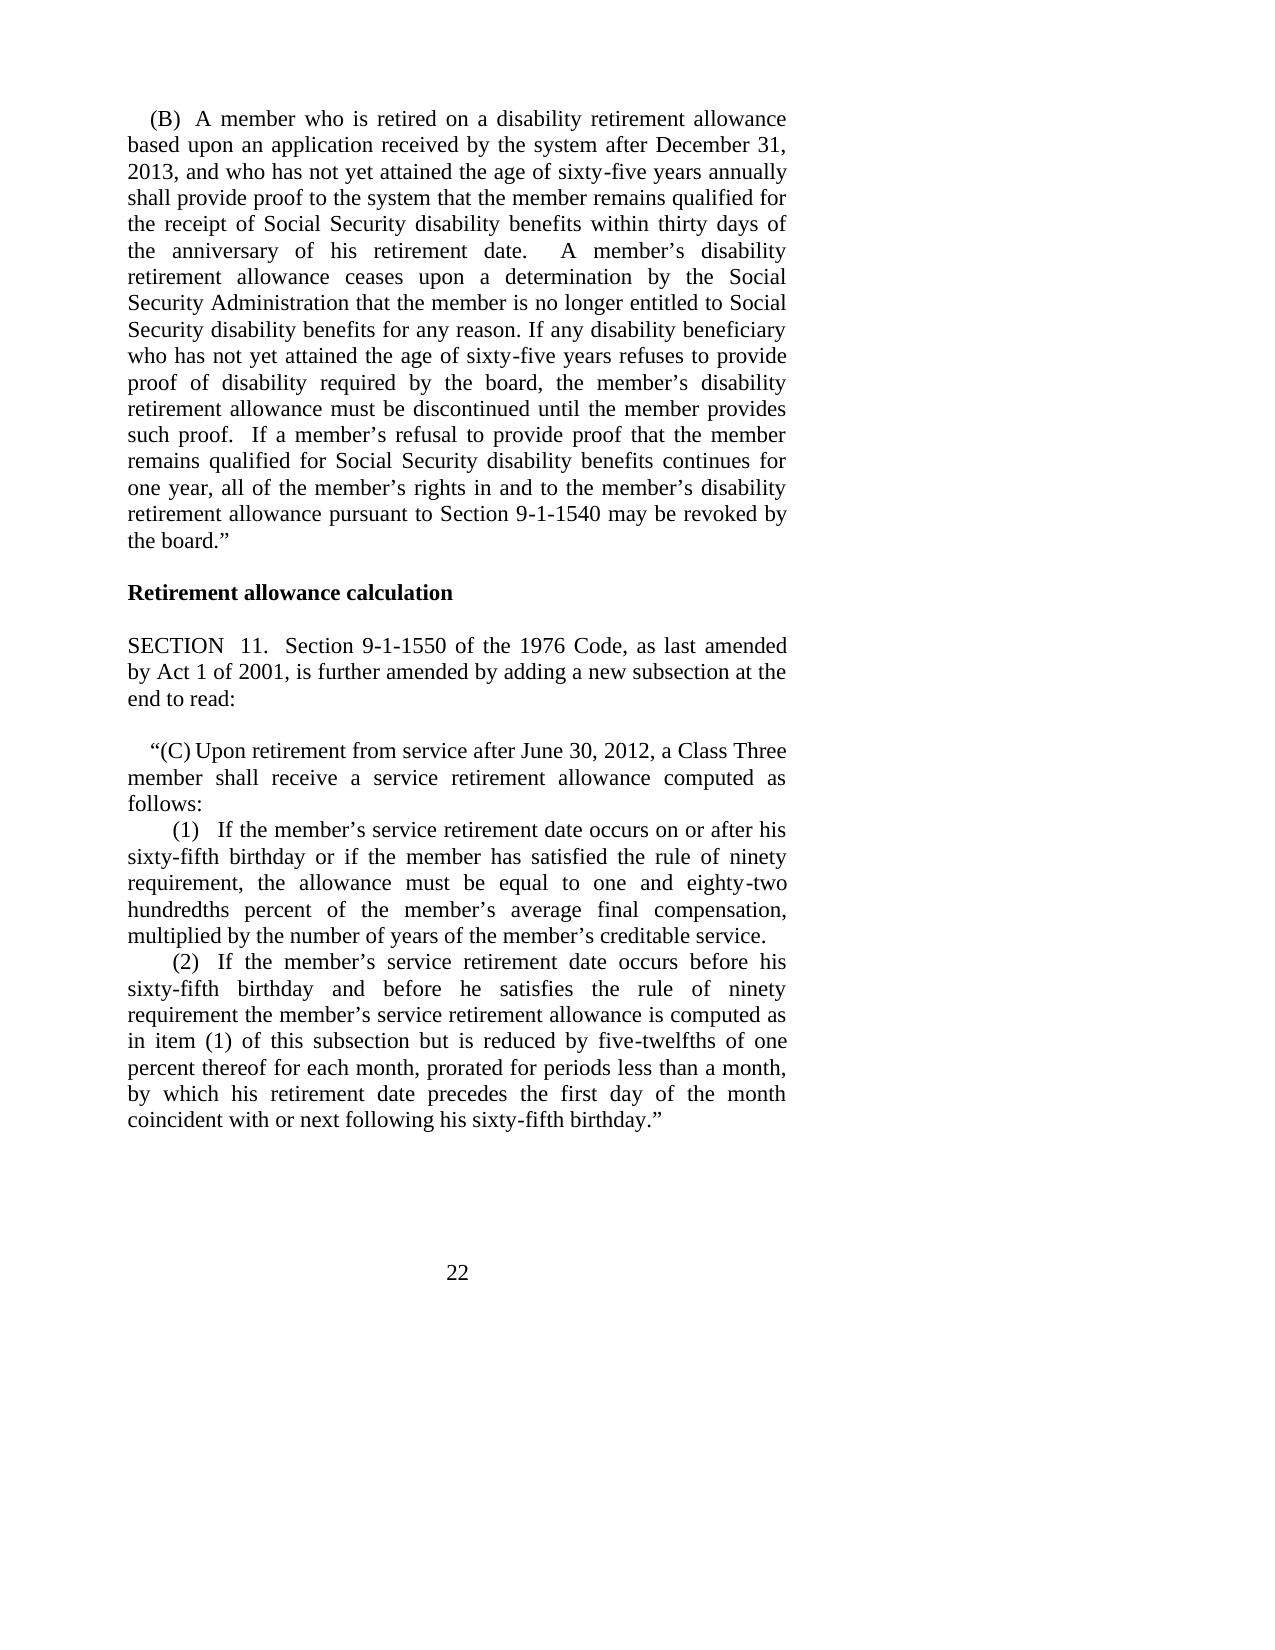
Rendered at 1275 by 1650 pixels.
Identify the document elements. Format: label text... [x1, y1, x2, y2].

text “(C) Upon retirement from service after June 30, 2012, a Class Three member shall receive a service retirement allowance computed as follows: [127, 737, 787, 817]
text (1) If the member’s service retirement date occurs on or after his sixty-fifth birthday or if the member has satisfied the rule of ninety requirement, the allowance must be equal to one and eighty-two hundredths percent of the member’s average final compensation, multiplied by the number of years of the member’s creditable service. [127, 817, 787, 948]
text Retirement allowance calculation [127, 579, 787, 606]
text (2) If the member’s service retirement date occurs before his sixty-fifth birthday and before he satisfies the rule of ninety requirement the member’s service retirement allowance is computed as in item (1) of this subsection but is reduced by five-twelfths of one percent thereof for each month, prorated for periods less than a month, by which his retirement date precedes the first day of the month coincident with or next following his sixty-fifth birthday.” [127, 948, 787, 1133]
text SECTION 11. Section 9-1-1550 of the 1976 Code, as last amended by Act 1 of 2001, is further amended by adding a new subsection at the end to read: [127, 632, 787, 711]
text (B) A member who is retired on a disability retirement allowance based upon an application received by the system after December 31, 2013, and who has not yet attained the age of sixty-five years annually shall provide proof to the system that the member remains qualified for the receipt of Social Security disability benefits within thirty days of the anniversary of his retirement date. A member’s disability retirement allowance ceases upon a determination by the Social Security Administration that the member is no longer entitled to Social Security disability benefits for any reason. If any disability beneficiary who has not yet attained the age of sixty-five years refuses to provide proof of disability required by the board, the member’s disability retirement allowance must be discontinued until the member provides such proof. If a member’s refusal to provide proof that the member remains qualified for Social Security disability benefits continues for one year, all of the member’s rights in and to the member’s disability retirement allowance pursuant to Section 9-1-1540 may be revoked by the board.” [127, 105, 787, 553]
